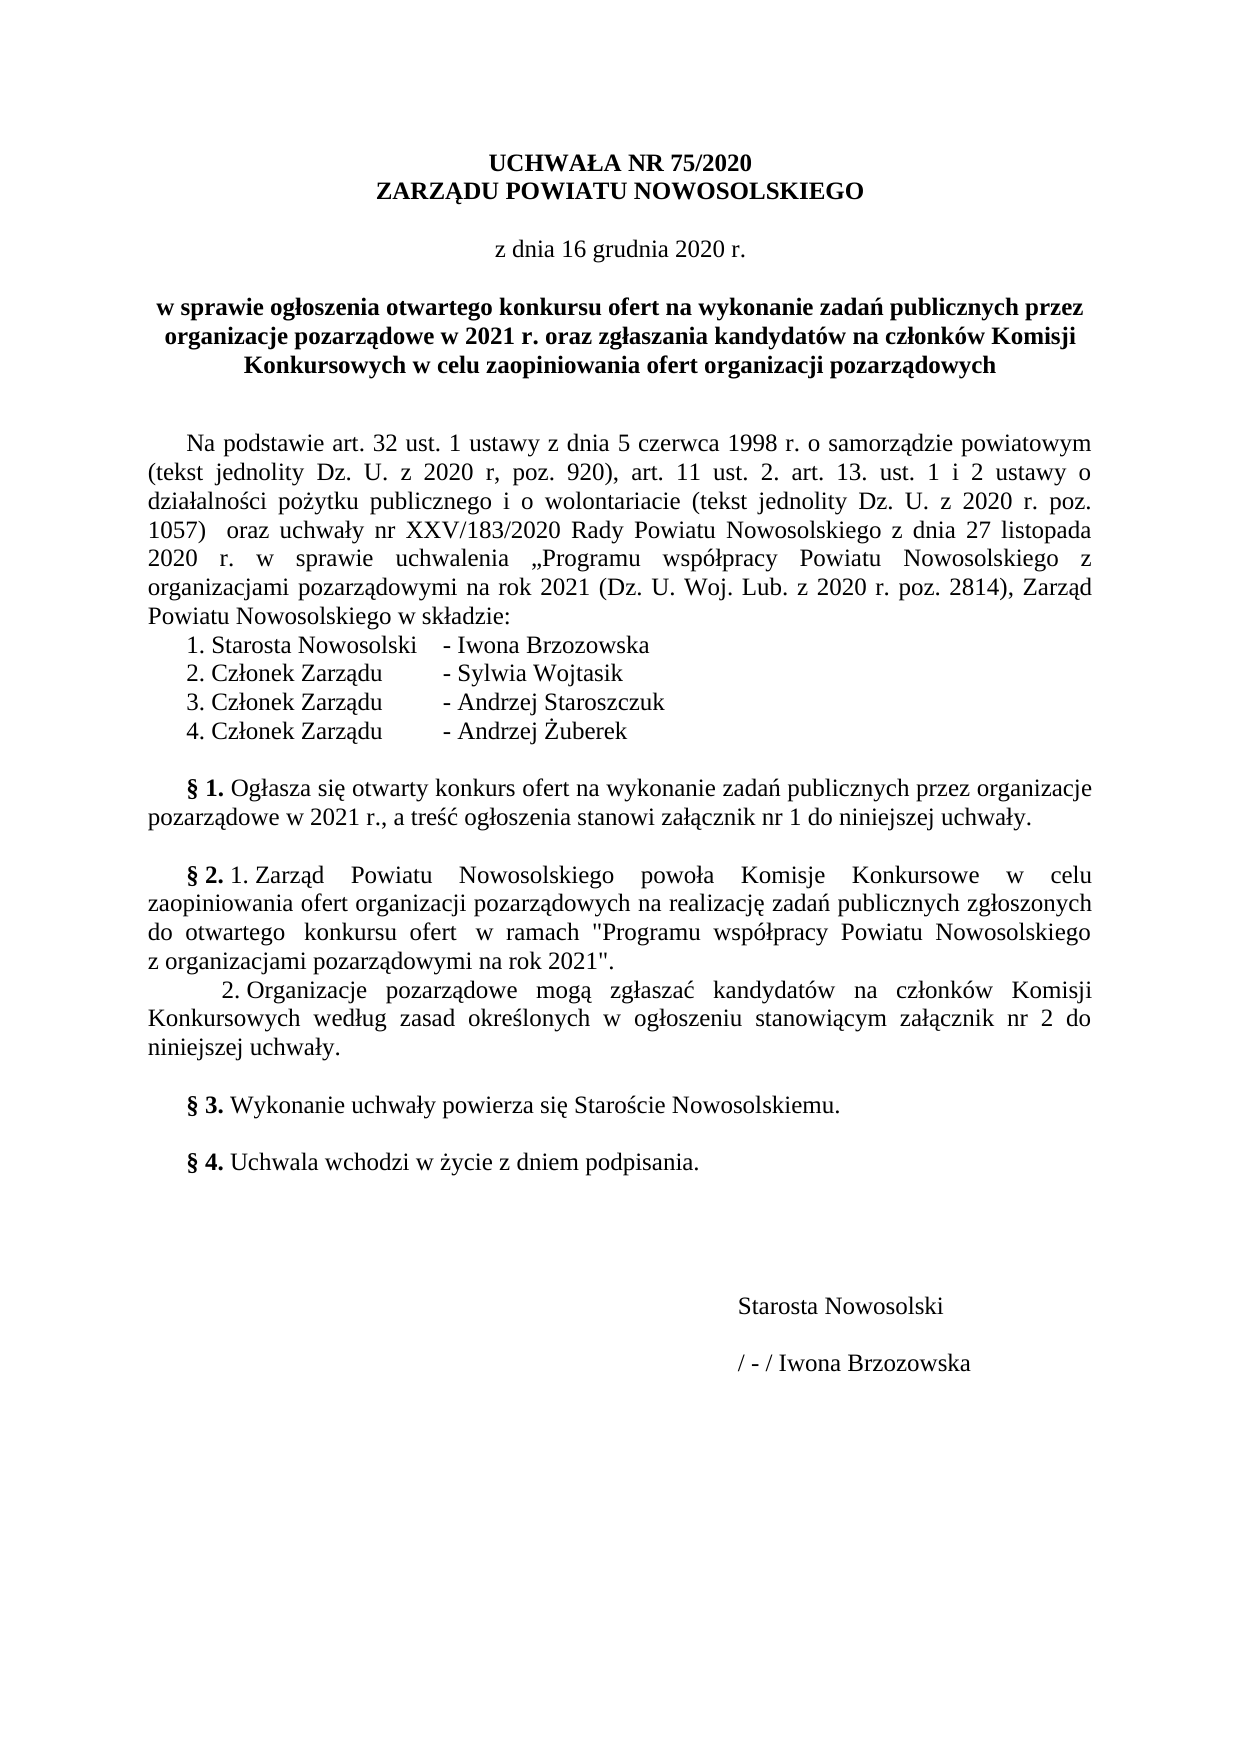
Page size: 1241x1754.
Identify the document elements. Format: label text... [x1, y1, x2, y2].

text w sprawie ogłoszenia otwartego konkursu ofert na wykonanie zadań publicznych przez organizacje pozarządowe w 2021 r. oraz zgłaszania kandydatów na członków Komisji Konkursowych w celu zaopiniowania ofert organizacji pozarządowych [148, 292, 1093, 378]
text 2. Organizacje pozarządowe mogą zgłaszać kandydatów na członków Komisji Konkursowych według zasad określonych w ogłoszeniu stanowiącym załącznik nr 2 do niniejszej uchwały. [148, 975, 1093, 1061]
text § 3. Wykonanie uchwały powierza się Staroście Nowosolskiemu. [148, 1090, 1093, 1118]
text 2. Członek Zarządu - Sylwia Wojtasik [148, 658, 1093, 687]
text / - / Iwona Brzozowska [664, 1348, 1093, 1377]
text § 2. 1. Zarząd Powiatu Nowosolskiego powoła Komisje Konkursowe w celu zaopiniowania ofert organizacji pozarządowych na realizację zadań publicznych zgłoszonych do otwartego konkursu ofert w ramach "Programu współpracy Powiatu Nowosolskiego z organizacjami pozarządowymi na rok 2021". [148, 860, 1093, 975]
text Uchwała Nr 75/2020 Zarządu Powiatu Nowosolskiego [148, 148, 1093, 205]
text 1. Starosta Nowosolski - Iwona Brzozowska [148, 630, 1093, 658]
text Na podstawie art. 32 ust. 1 ustawy z dnia 5 czerwca 1998 r. o samorządzie powiatowym (tekst jednolity Dz. U. z 2020 r, poz. 920), art. 11 ust. 2. art. 13. ust. 1 i 2 ustawy o działalności pożytku publicznego i o wolontariacie (tekst jednolity Dz. U. z 2020 r. poz. 1057) oraz uchwały nr XXV/183/2020 Rady Powiatu Nowosolskiego z dnia 27 listopada 2020 r. w sprawie uchwalenia „Programu współpracy Powiatu Nowosolskiego z organizacjami pozarządowymi na rok 2021 (Dz. U. Woj. Lub. z 2020 r. poz. 2814), Zarząd Powiatu Nowosolskiego w składzie: [148, 428, 1093, 630]
text 4. Członek Zarządu - Andrzej Żuberek [148, 716, 1093, 745]
text 3. Członek Zarządu - Andrzej Staroszczuk [148, 687, 1093, 716]
text § 4. Uchwala wchodzi w życie z dniem podpisania. [148, 1147, 1093, 1176]
text Starosta Nowosolski [148, 1291, 1093, 1320]
text z dnia 16 grudnia 2020 r. [148, 234, 1093, 263]
text § 1. Ogłasza się otwarty konkurs ofert na wykonanie zadań publicznych przez organizacje pozarządowe w 2021 r., a treść ogłoszenia stanowi załącznik nr 1 do niniejszej uchwały. [148, 773, 1093, 831]
